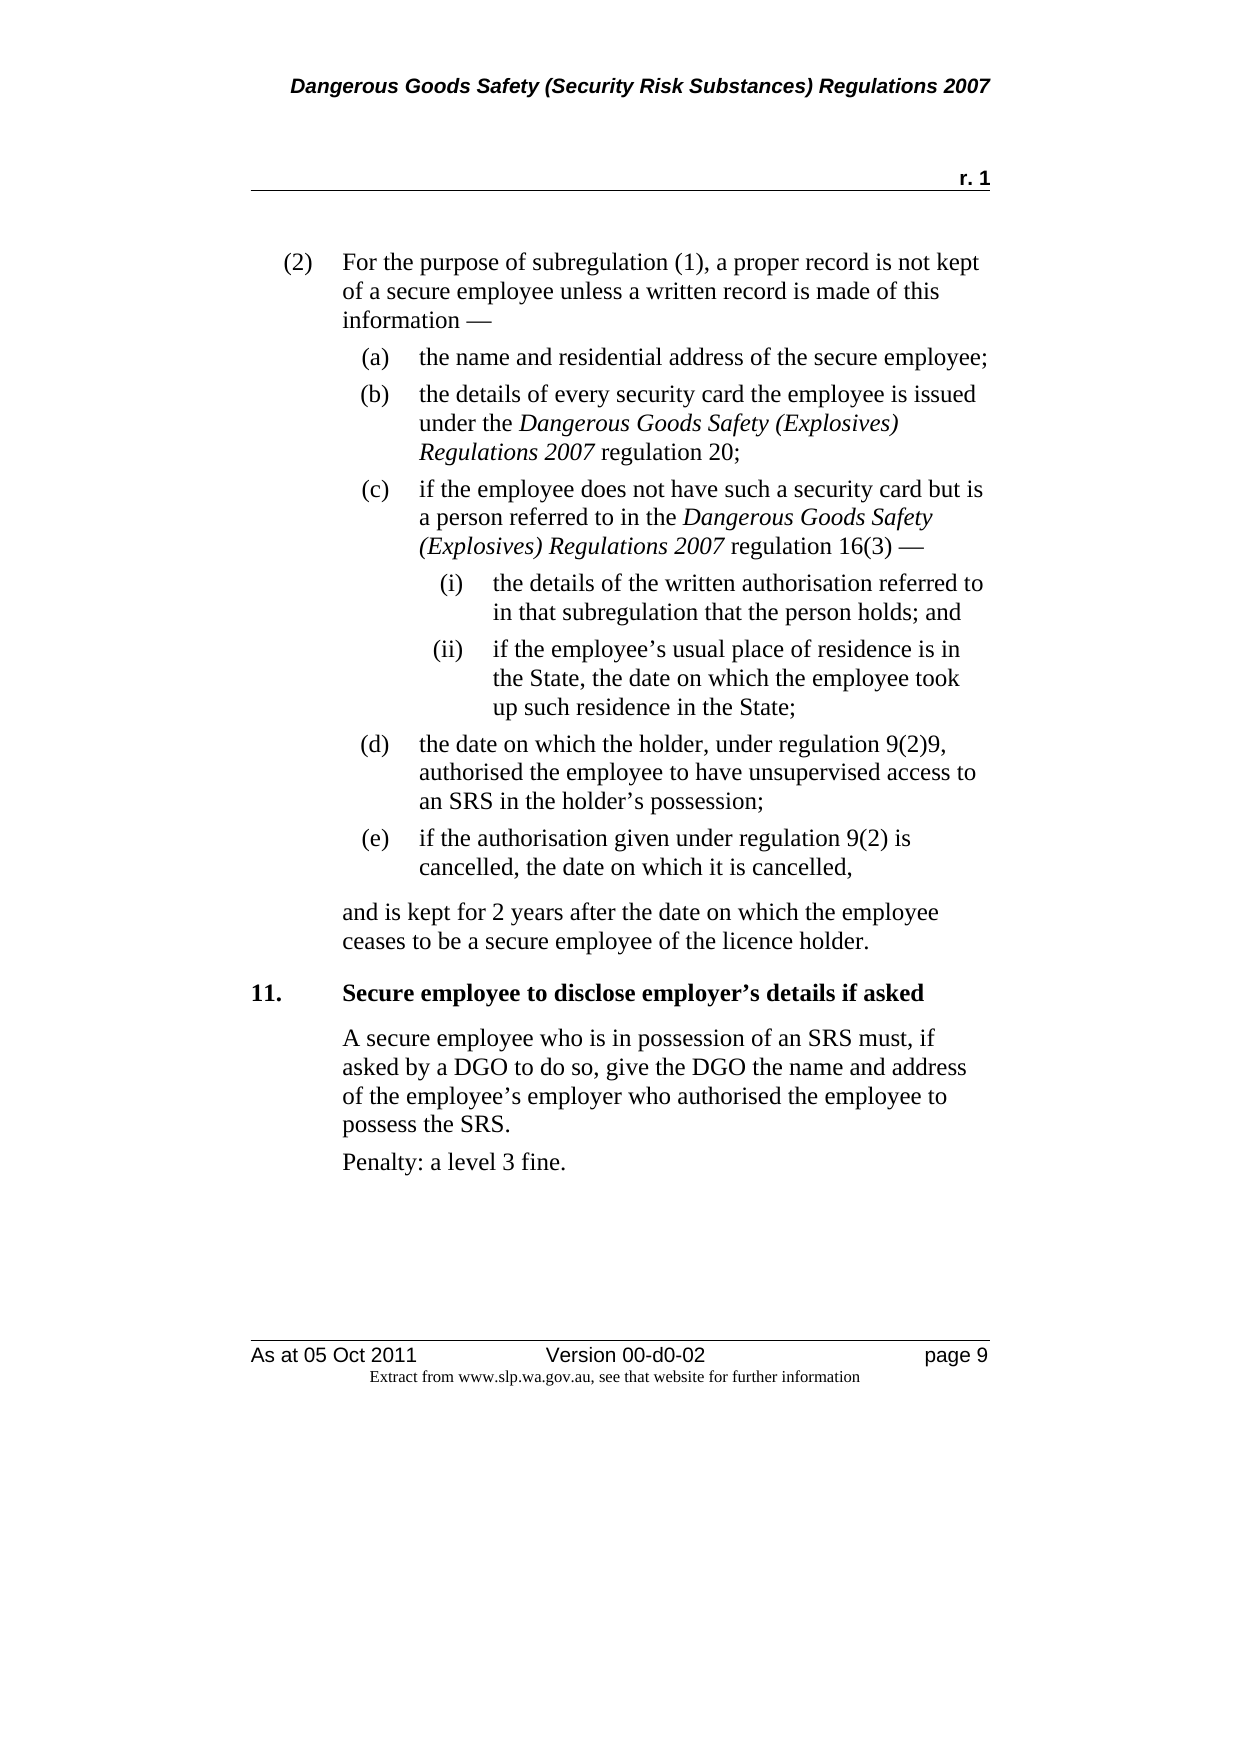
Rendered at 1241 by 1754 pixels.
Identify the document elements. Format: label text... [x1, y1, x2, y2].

text (d) the date on which the holder, under regulation 9(2)9, authorised the employee to have unsupervised access to an SRS in the holder’s possession; [251, 729, 990, 815]
text (a) the name and residential address of the secure employee; [251, 342, 990, 371]
text (c) if the employee does not have such a security card but is a person referred to in the Dangerous Goods Safety (Explosives) Regulations 2007 regulation 16(3) — [251, 474, 990, 560]
text (ii) if the employee’s usual place of residence is in the State, the date on which the employee took up such residence in the State; [251, 634, 990, 720]
text (i) the details of the written authorisation referred to in that subregulation that the person holds; and [251, 568, 990, 626]
text and is kept for 2 years after the date on which the employee ceases to be a secure employee of the licence holder. [251, 897, 990, 955]
text (e) if the authorisation given under regulation 9(2) is cancelled, the date on which it is cancelled, [251, 823, 990, 881]
text (b) the details of every security card the employee is issued under the Dangerous Goods Safety (Explosives) Regulations 2007 regulation 20; [251, 379, 990, 465]
subtitle 11. Secure employee to disclose employer’s details if asked [251, 978, 990, 1007]
text A secure employee who is in possession of an SRS must, if asked by a DGO to do so, give the DGO the name and address of the employee’s employer who authorised the employee to possess the SRS. [251, 1023, 990, 1138]
text Penalty: a level 3 fine. [251, 1147, 990, 1175]
text (2) For the purpose of subregulation (1), a proper record is not kept of a secure employee unless a written record is made of this information — [251, 247, 990, 334]
